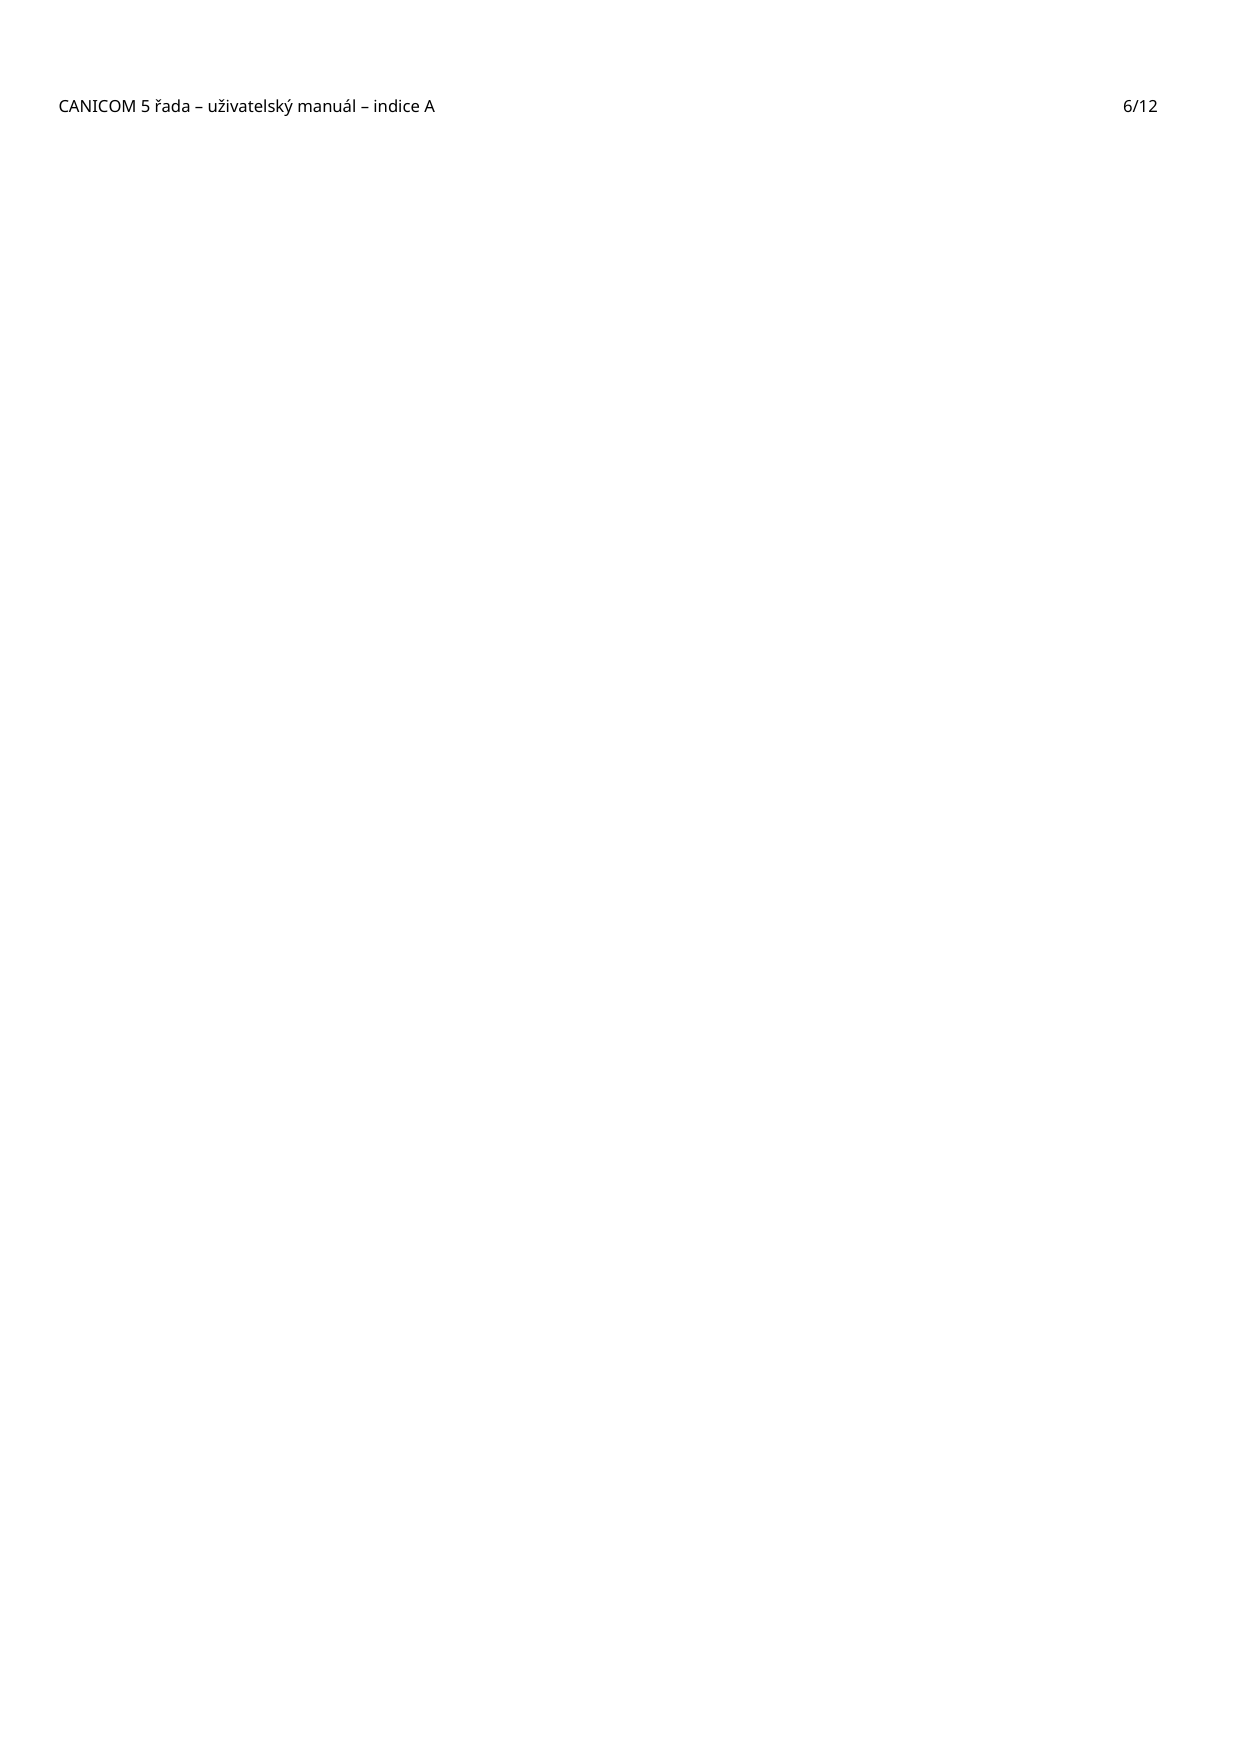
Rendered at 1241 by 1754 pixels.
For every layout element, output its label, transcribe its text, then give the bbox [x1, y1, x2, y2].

text CANICOM 5 řada – uživatelský manuál – indice A 6/12 [58, 95, 1182, 118]
